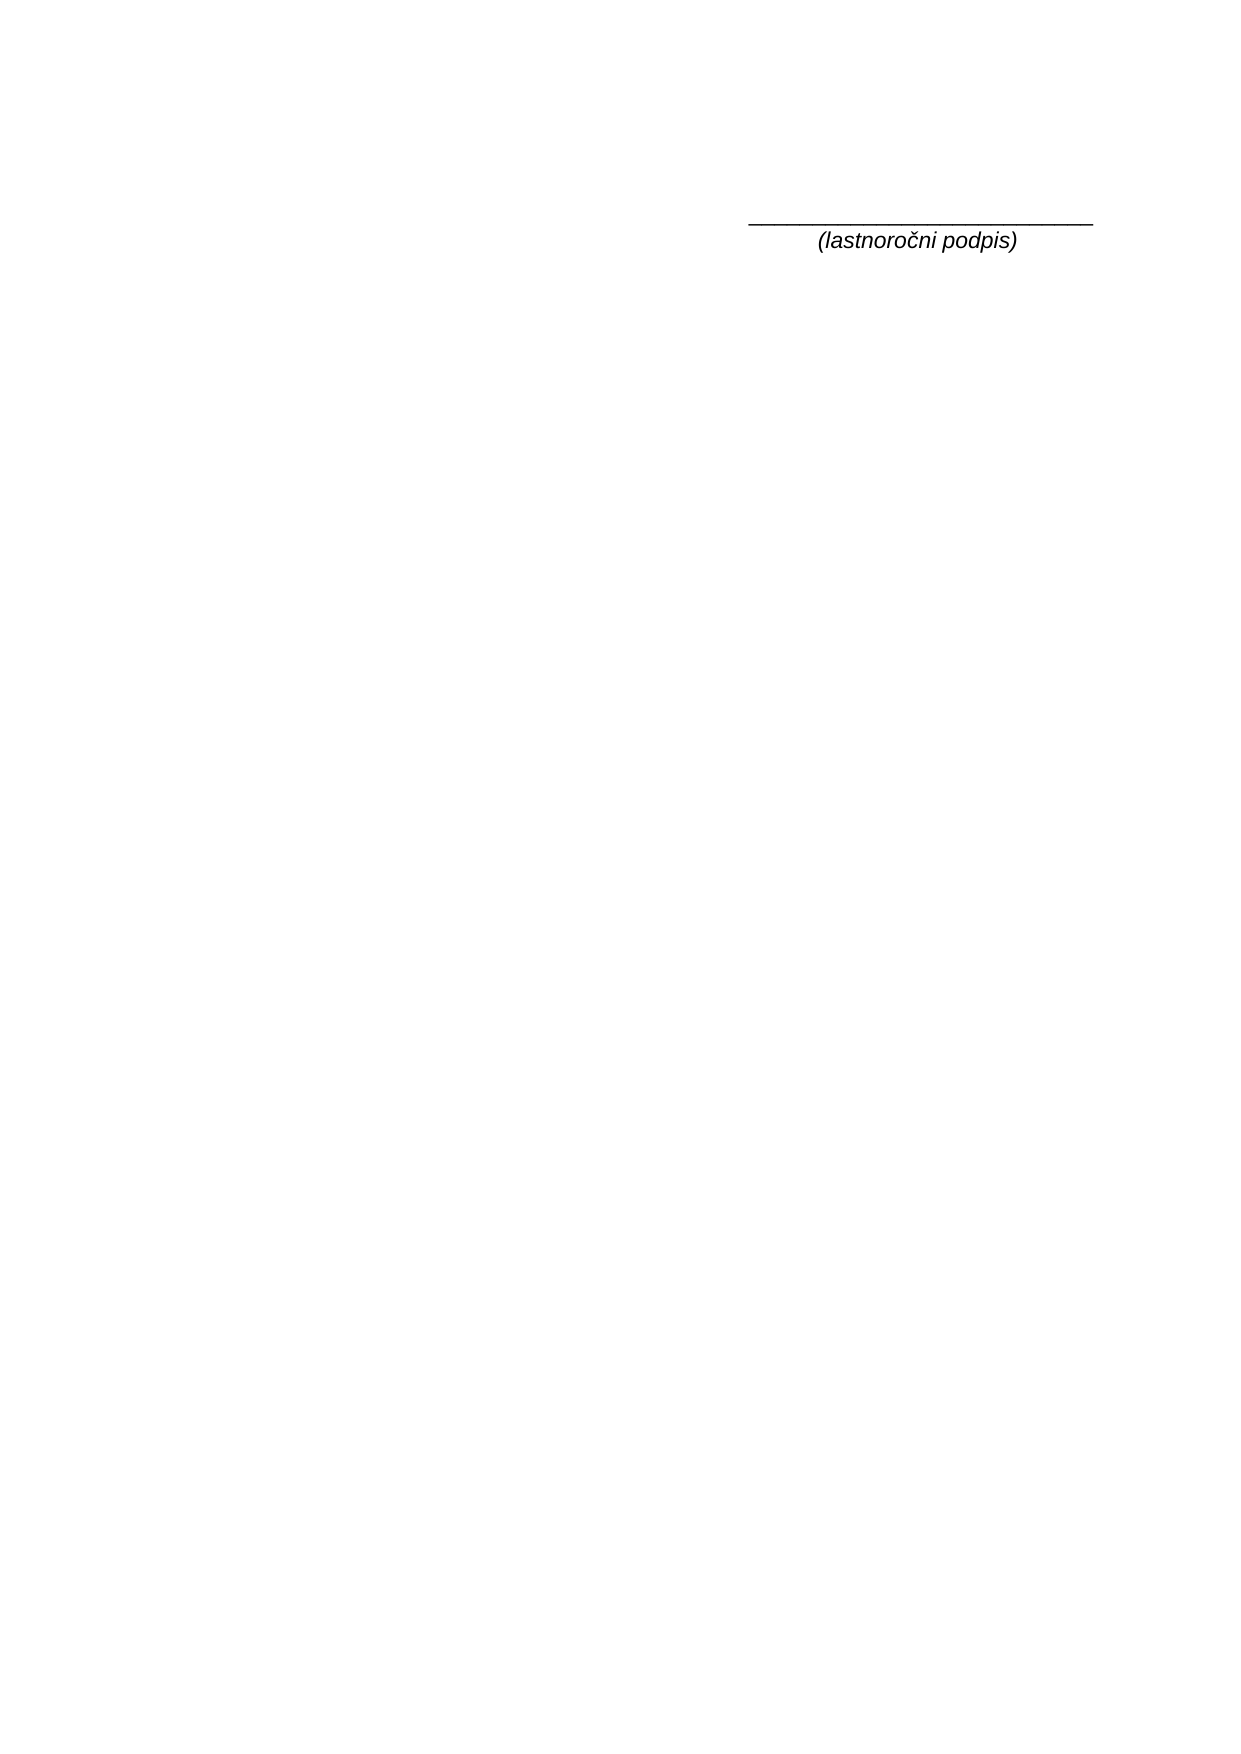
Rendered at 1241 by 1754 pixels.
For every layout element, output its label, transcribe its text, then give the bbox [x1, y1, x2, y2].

text (lastnoročni podpis) [148, 227, 1093, 253]
text ___________________________ [148, 200, 1093, 227]
